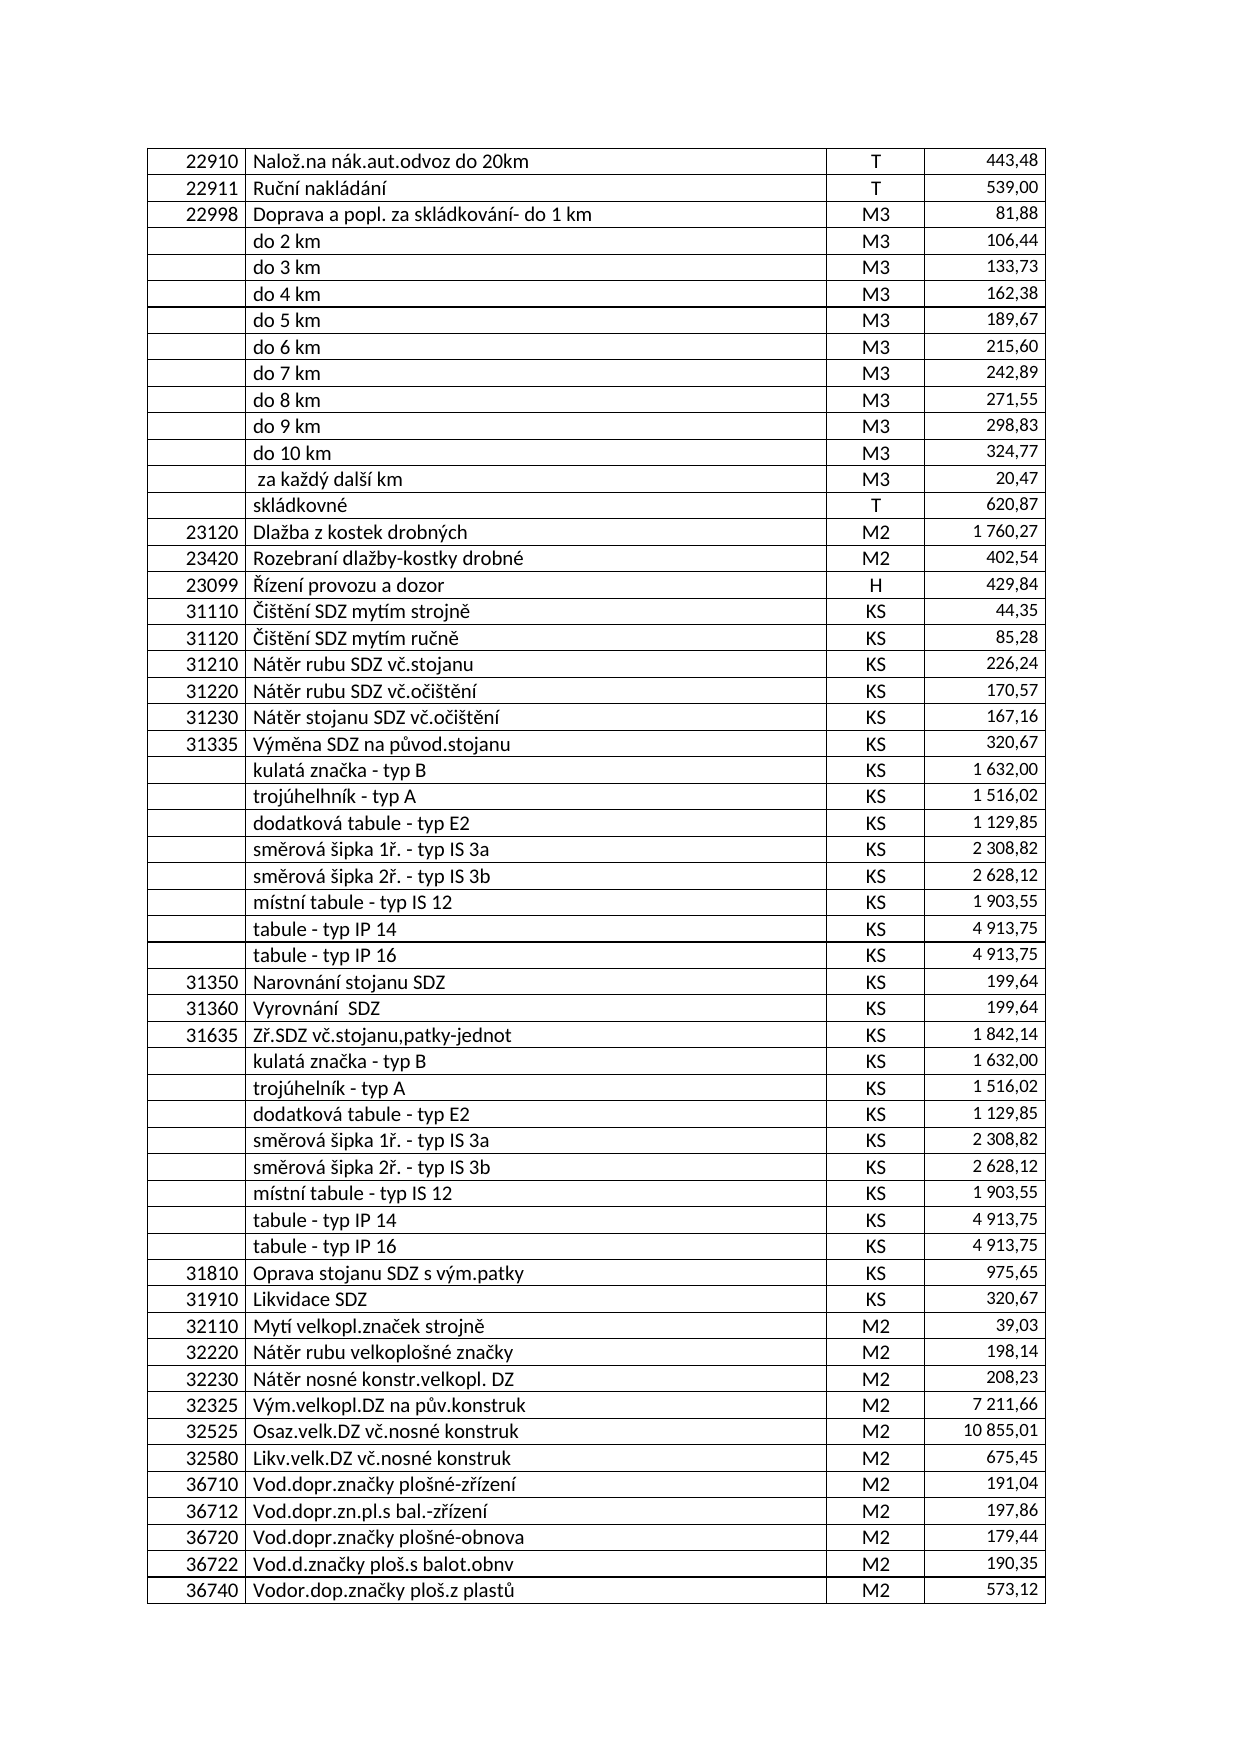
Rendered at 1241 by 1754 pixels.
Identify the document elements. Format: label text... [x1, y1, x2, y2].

table_cell KS [827, 1286, 924, 1312]
table_cell 162,38 [925, 281, 1045, 306]
table_cell 191,04 [925, 1472, 1045, 1497]
table_cell KS [827, 1048, 924, 1074]
table_cell 2 308,82 [925, 1128, 1045, 1153]
table_cell 81,88 [925, 202, 1045, 227]
table_cell [148, 863, 245, 888]
table_cell M3 [827, 440, 924, 465]
table_cell 32230 [148, 1366, 245, 1391]
table_cell KS [827, 943, 924, 968]
table_cell KS [827, 1022, 924, 1047]
table_cell [148, 440, 245, 465]
table_cell 198,14 [925, 1339, 1045, 1365]
table_cell 298,83 [925, 413, 1045, 439]
table_cell 271,55 [925, 387, 1045, 412]
table_cell místní tabule - typ IS 12 [246, 890, 826, 915]
table_cell tabule - typ IP 16 [246, 1234, 826, 1259]
table_cell 39,03 [925, 1313, 1045, 1338]
table_cell H [827, 572, 924, 597]
table_cell 31910 [148, 1286, 245, 1312]
table_cell M3 [827, 334, 924, 359]
table_cell 31220 [148, 678, 245, 703]
table_cell 32110 [148, 1313, 245, 1338]
table_cell 429,84 [925, 572, 1045, 597]
table_cell M3 [827, 308, 924, 333]
table_cell M2 [827, 1525, 924, 1550]
table_cell KS [827, 757, 924, 783]
table_cell KS [827, 651, 924, 677]
table_cell do 2 km [246, 228, 826, 253]
table_cell [148, 1154, 245, 1179]
table_cell KS [827, 784, 924, 809]
table_cell Oprava stojanu SDZ s vým.patky [246, 1260, 826, 1285]
table_cell Vod.dopr.značky plošné-obnova [246, 1525, 826, 1550]
table_cell 2 628,12 [925, 863, 1045, 888]
table_cell 36720 [148, 1525, 245, 1550]
table_cell 44,35 [925, 599, 1045, 624]
table_cell Zř.SDZ vč.stojanu,patky-jednot [246, 1022, 826, 1047]
table_cell 32580 [148, 1445, 245, 1471]
table_cell 2 628,12 [925, 1154, 1045, 1179]
table_cell Vod.d.značky ploš.s balot.obnv [246, 1551, 826, 1576]
table_cell 4 913,75 [925, 1234, 1045, 1259]
table_cell [148, 1207, 245, 1232]
table_cell [148, 1101, 245, 1127]
table_cell M3 [827, 228, 924, 253]
table_cell 1 903,55 [925, 1181, 1045, 1206]
table_cell [148, 916, 245, 941]
table_cell Řízení provozu a dozor [246, 572, 826, 597]
table_cell KS [827, 731, 924, 756]
table_cell KS [827, 704, 924, 730]
table_cell Doprava a popl. za skládkování- do 1 km [246, 202, 826, 227]
table_cell [148, 493, 245, 518]
table_cell 31360 [148, 995, 245, 1021]
table_cell 197,86 [925, 1498, 1045, 1523]
table_cell M2 [827, 1366, 924, 1391]
table_cell 620,87 [925, 493, 1045, 518]
table_cell 1 129,85 [925, 810, 1045, 836]
table_cell Nátěr rubu velkoplošné značky [246, 1339, 826, 1365]
table_cell 1 903,55 [925, 890, 1045, 915]
table_cell 31350 [148, 969, 245, 994]
table_cell 32220 [148, 1339, 245, 1365]
table_cell [148, 1075, 245, 1100]
table_cell 36722 [148, 1551, 245, 1576]
table_cell 22998 [148, 202, 245, 227]
table_cell 7 211,66 [925, 1392, 1045, 1418]
table_cell do 4 km [246, 281, 826, 306]
table_cell M3 [827, 413, 924, 439]
table_cell [148, 360, 245, 386]
table_cell T [827, 149, 924, 174]
table_cell Mytí velkopl.značek strojně [246, 1313, 826, 1338]
table_cell 32525 [148, 1419, 245, 1444]
table_cell 402,54 [925, 546, 1045, 571]
table_cell 23420 [148, 546, 245, 571]
table_cell Rozebraní dlažby-kostky drobné [246, 546, 826, 571]
table_cell [148, 1234, 245, 1259]
table_cell Narovnání stojanu SDZ [246, 969, 826, 994]
table_cell M2 [827, 1392, 924, 1418]
table_cell Likv.velk.DZ vč.nosné konstruk [246, 1445, 826, 1471]
table_cell M3 [827, 202, 924, 227]
table_cell 226,24 [925, 651, 1045, 677]
table_cell 1 129,85 [925, 1101, 1045, 1127]
table_cell Nátěr rubu SDZ vč.očištění [246, 678, 826, 703]
table_cell Nátěr rubu SDZ vč.stojanu [246, 651, 826, 677]
table_cell M3 [827, 387, 924, 412]
table_cell KS [827, 890, 924, 915]
table_cell M2 [827, 1445, 924, 1471]
table_cell [148, 890, 245, 915]
table_cell KS [827, 625, 924, 650]
table_cell [148, 757, 245, 783]
table_cell [148, 837, 245, 862]
table_cell 31120 [148, 625, 245, 650]
table_cell KS [827, 599, 924, 624]
table_cell Vod.dopr.značky plošné-zřízení [246, 1472, 826, 1497]
table_cell 320,67 [925, 731, 1045, 756]
table_cell M3 [827, 360, 924, 386]
table_cell 31110 [148, 599, 245, 624]
table_cell 1 632,00 [925, 757, 1045, 783]
table_cell KS [827, 1260, 924, 1285]
table_cell do 3 km [246, 255, 826, 280]
table_cell Nalož.na nák.aut.odvoz do 20km [246, 149, 826, 174]
table_cell za každý další km [246, 466, 826, 492]
table_cell do 7 km [246, 360, 826, 386]
table_cell [148, 228, 245, 253]
table_cell KS [827, 916, 924, 941]
table_cell Vodor.dop.značky ploš.z plastů [246, 1578, 826, 1603]
table_cell [148, 810, 245, 836]
table_cell do 6 km [246, 334, 826, 359]
table_cell do 10 km [246, 440, 826, 465]
table_cell tabule - typ IP 14 [246, 916, 826, 941]
table_cell Osaz.velk.DZ vč.nosné konstruk [246, 1419, 826, 1444]
table_cell Výměna SDZ na původ.stojanu [246, 731, 826, 756]
table_cell M2 [827, 519, 924, 544]
table_cell 167,16 [925, 704, 1045, 730]
table_cell 32325 [148, 1392, 245, 1418]
table_cell KS [827, 995, 924, 1021]
table_cell 23099 [148, 572, 245, 597]
table_cell dodatková tabule - typ E2 [246, 1101, 826, 1127]
table_cell [148, 255, 245, 280]
table_cell 573,12 [925, 1578, 1045, 1603]
table_cell [148, 1128, 245, 1153]
table_cell kulatá značka - typ B [246, 757, 826, 783]
table_cell 133,73 [925, 255, 1045, 280]
table_cell KS [827, 863, 924, 888]
table_cell KS [827, 1181, 924, 1206]
table_cell 36710 [148, 1472, 245, 1497]
table_cell [148, 387, 245, 412]
table_cell 106,44 [925, 228, 1045, 253]
table_cell KS [827, 969, 924, 994]
table_cell M2 [827, 1551, 924, 1576]
table_cell 1 760,27 [925, 519, 1045, 544]
table_cell 31635 [148, 1022, 245, 1047]
table_cell T [827, 493, 924, 518]
table_cell 1 632,00 [925, 1048, 1045, 1074]
table_cell 324,77 [925, 440, 1045, 465]
table_cell 31230 [148, 704, 245, 730]
table_cell M3 [827, 255, 924, 280]
table_cell 85,28 [925, 625, 1045, 650]
table_cell M2 [827, 546, 924, 571]
table_cell Nátěr stojanu SDZ vč.očištění [246, 704, 826, 730]
table_cell 199,64 [925, 995, 1045, 1021]
table_cell směrová šipka 2ř. - typ IS 3b [246, 1154, 826, 1179]
table_cell KS [827, 1154, 924, 1179]
table_cell směrová šipka 2ř. - typ IS 3b [246, 863, 826, 888]
table_cell 31335 [148, 731, 245, 756]
table_cell Nátěr nosné konstr.velkopl. DZ [246, 1366, 826, 1391]
table_cell místní tabule - typ IS 12 [246, 1181, 826, 1206]
table_cell tabule - typ IP 16 [246, 943, 826, 968]
table_cell 22910 [148, 149, 245, 174]
table_cell 208,23 [925, 1366, 1045, 1391]
table_cell tabule - typ IP 14 [246, 1207, 826, 1232]
table_cell 22911 [148, 175, 245, 201]
table_cell 190,35 [925, 1551, 1045, 1576]
table_cell 215,60 [925, 334, 1045, 359]
table_cell 975,65 [925, 1260, 1045, 1285]
table_cell KS [827, 810, 924, 836]
table_cell 23120 [148, 519, 245, 544]
table_cell KS [827, 678, 924, 703]
table_cell KS [827, 1101, 924, 1127]
table_cell do 9 km [246, 413, 826, 439]
table_cell směrová šipka 1ř. - typ IS 3a [246, 1128, 826, 1153]
table_cell KS [827, 1207, 924, 1232]
table_cell KS [827, 837, 924, 862]
table_cell do 8 km [246, 387, 826, 412]
table_cell 31210 [148, 651, 245, 677]
table_cell 1 842,14 [925, 1022, 1045, 1047]
table_cell Čištění SDZ mytím ručně [246, 625, 826, 650]
table_cell Čištění SDZ mytím strojně [246, 599, 826, 624]
table_cell M3 [827, 466, 924, 492]
table_cell dodatková tabule - typ E2 [246, 810, 826, 836]
table_cell 189,67 [925, 308, 1045, 333]
table_cell 2 308,82 [925, 837, 1045, 862]
table_cell 320,67 [925, 1286, 1045, 1312]
table_cell 20,47 [925, 466, 1045, 492]
table_cell M2 [827, 1578, 924, 1603]
table_cell 675,45 [925, 1445, 1045, 1471]
table_cell [148, 334, 245, 359]
table_cell Vod.dopr.zn.pl.s bal.-zřízení [246, 1498, 826, 1523]
table_cell 1 516,02 [925, 784, 1045, 809]
table_cell KS [827, 1075, 924, 1100]
table_cell kulatá značka - typ B [246, 1048, 826, 1074]
table_cell Ruční nakládání [246, 175, 826, 201]
table_cell [148, 466, 245, 492]
table_cell 1 516,02 [925, 1075, 1045, 1100]
table_cell M2 [827, 1339, 924, 1365]
table_cell 443,48 [925, 149, 1045, 174]
table_cell M3 [827, 281, 924, 306]
table_cell [148, 281, 245, 306]
table_cell [148, 1048, 245, 1074]
table_cell skládkovné [246, 493, 826, 518]
table_cell 179,44 [925, 1525, 1045, 1550]
table_cell KS [827, 1234, 924, 1259]
table_cell směrová šipka 1ř. - typ IS 3a [246, 837, 826, 862]
table_cell 170,57 [925, 678, 1045, 703]
table_cell do 5 km [246, 308, 826, 333]
table_cell M2 [827, 1498, 924, 1523]
table_cell M2 [827, 1313, 924, 1338]
table_cell Vým.velkopl.DZ na pův.konstruk [246, 1392, 826, 1418]
table_cell 242,89 [925, 360, 1045, 386]
table_cell M2 [827, 1472, 924, 1497]
table_cell Dlažba z kostek drobných [246, 519, 826, 544]
table_cell 36740 [148, 1578, 245, 1603]
table_cell 4 913,75 [925, 943, 1045, 968]
table_cell Vyrovnání SDZ [246, 995, 826, 1021]
table_cell trojúhelník - typ A [246, 1075, 826, 1100]
table_cell [148, 1181, 245, 1206]
table_cell 4 913,75 [925, 1207, 1045, 1232]
table_cell KS [827, 1128, 924, 1153]
table_cell [148, 308, 245, 333]
table_cell [148, 784, 245, 809]
table_cell Likvidace SDZ [246, 1286, 826, 1312]
table_cell 4 913,75 [925, 916, 1045, 941]
table_cell [148, 943, 245, 968]
table_cell 31810 [148, 1260, 245, 1285]
table_cell T [827, 175, 924, 201]
table_cell 199,64 [925, 969, 1045, 994]
table_cell [148, 413, 245, 439]
table_cell M2 [827, 1419, 924, 1444]
table_cell 36712 [148, 1498, 245, 1523]
table_cell trojúhelhník - typ A [246, 784, 826, 809]
table_cell 539,00 [925, 175, 1045, 201]
table_cell 10 855,01 [925, 1419, 1045, 1444]
